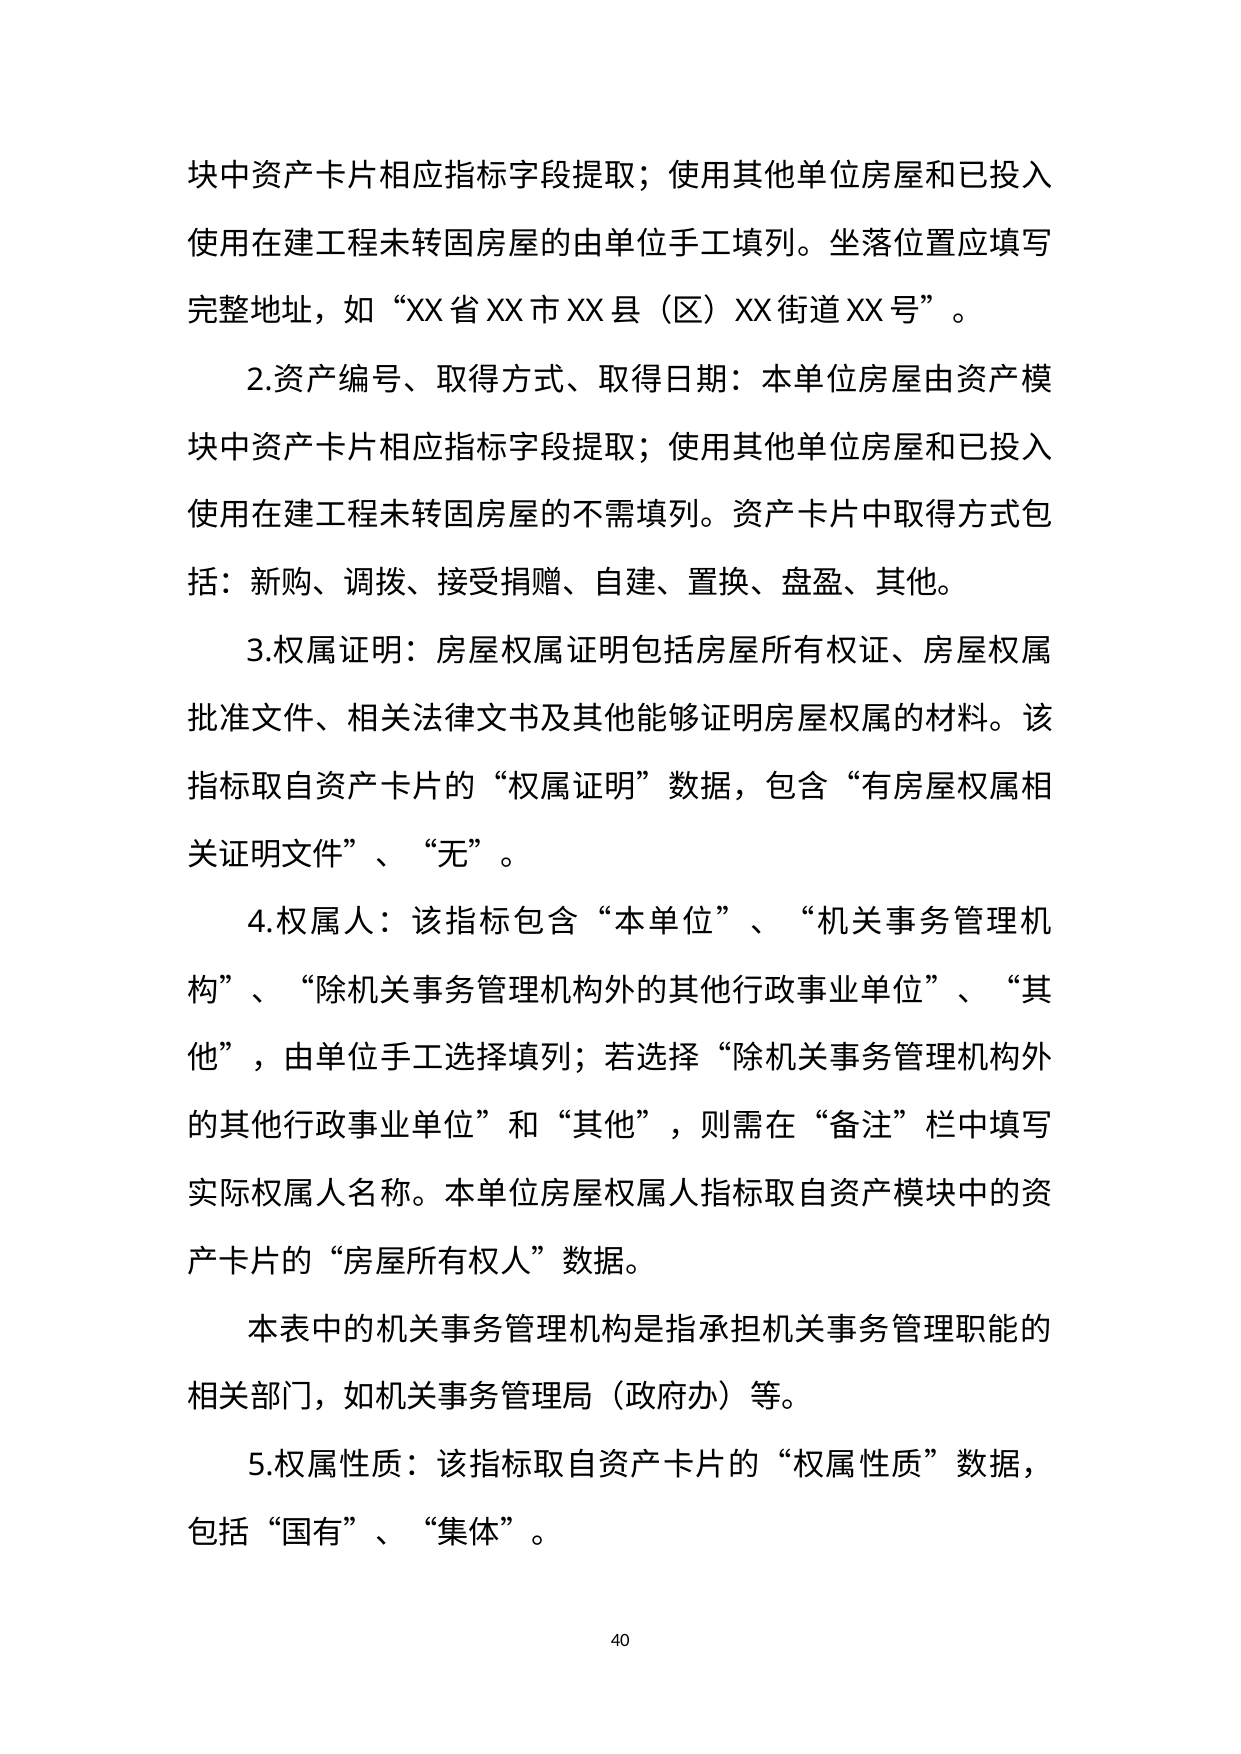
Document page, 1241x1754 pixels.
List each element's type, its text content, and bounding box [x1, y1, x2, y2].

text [187, 150, 1053, 331]
text 3.权属证明：房屋权属证明包括房屋所有权证、房屋权属批准文件、相关法律文书及其他能够证明房屋权属的材料。该指标取自资产卡片的“权属证明”数据，包含“有房屋权属相关证明文件”、“无”。 [187, 625, 1053, 874]
text 4.权属人：该指标包含“本单位”、“机关事务管理机构”、“除机关事务管理机构外的其他行政事业单位”、“其他”，由单位手工选择填列；若选择“除机关事务管理机构外的其他行政事业单位”和“其他”，则需在“备注”栏中填写实际权属人名称。本单位房屋权属人指标取自资产模块中的资产卡片的“房屋所有权人”数据。 [187, 897, 1053, 1281]
text 2.资产编号、取得方式、取得日期：本单位房屋由资产模块中资产卡片相应指标字段提取；使用其他单位房屋和已投入使用在建工程未转固房屋的不需填列。资产卡片中取得方式包括：新购、调拨、接受捐赠、自建、置换、盘盈、其他。 [187, 354, 1053, 603]
text 本表中的机关事务管理机构是指承担机关事务管理职能的相关部门，如机关事务管理局（政府办）等。 [187, 1304, 1053, 1417]
text 5.权属性质：该指标取自资产卡片的“权属性质”数据，包括“国有”、“集体”。 [187, 1439, 1053, 1553]
